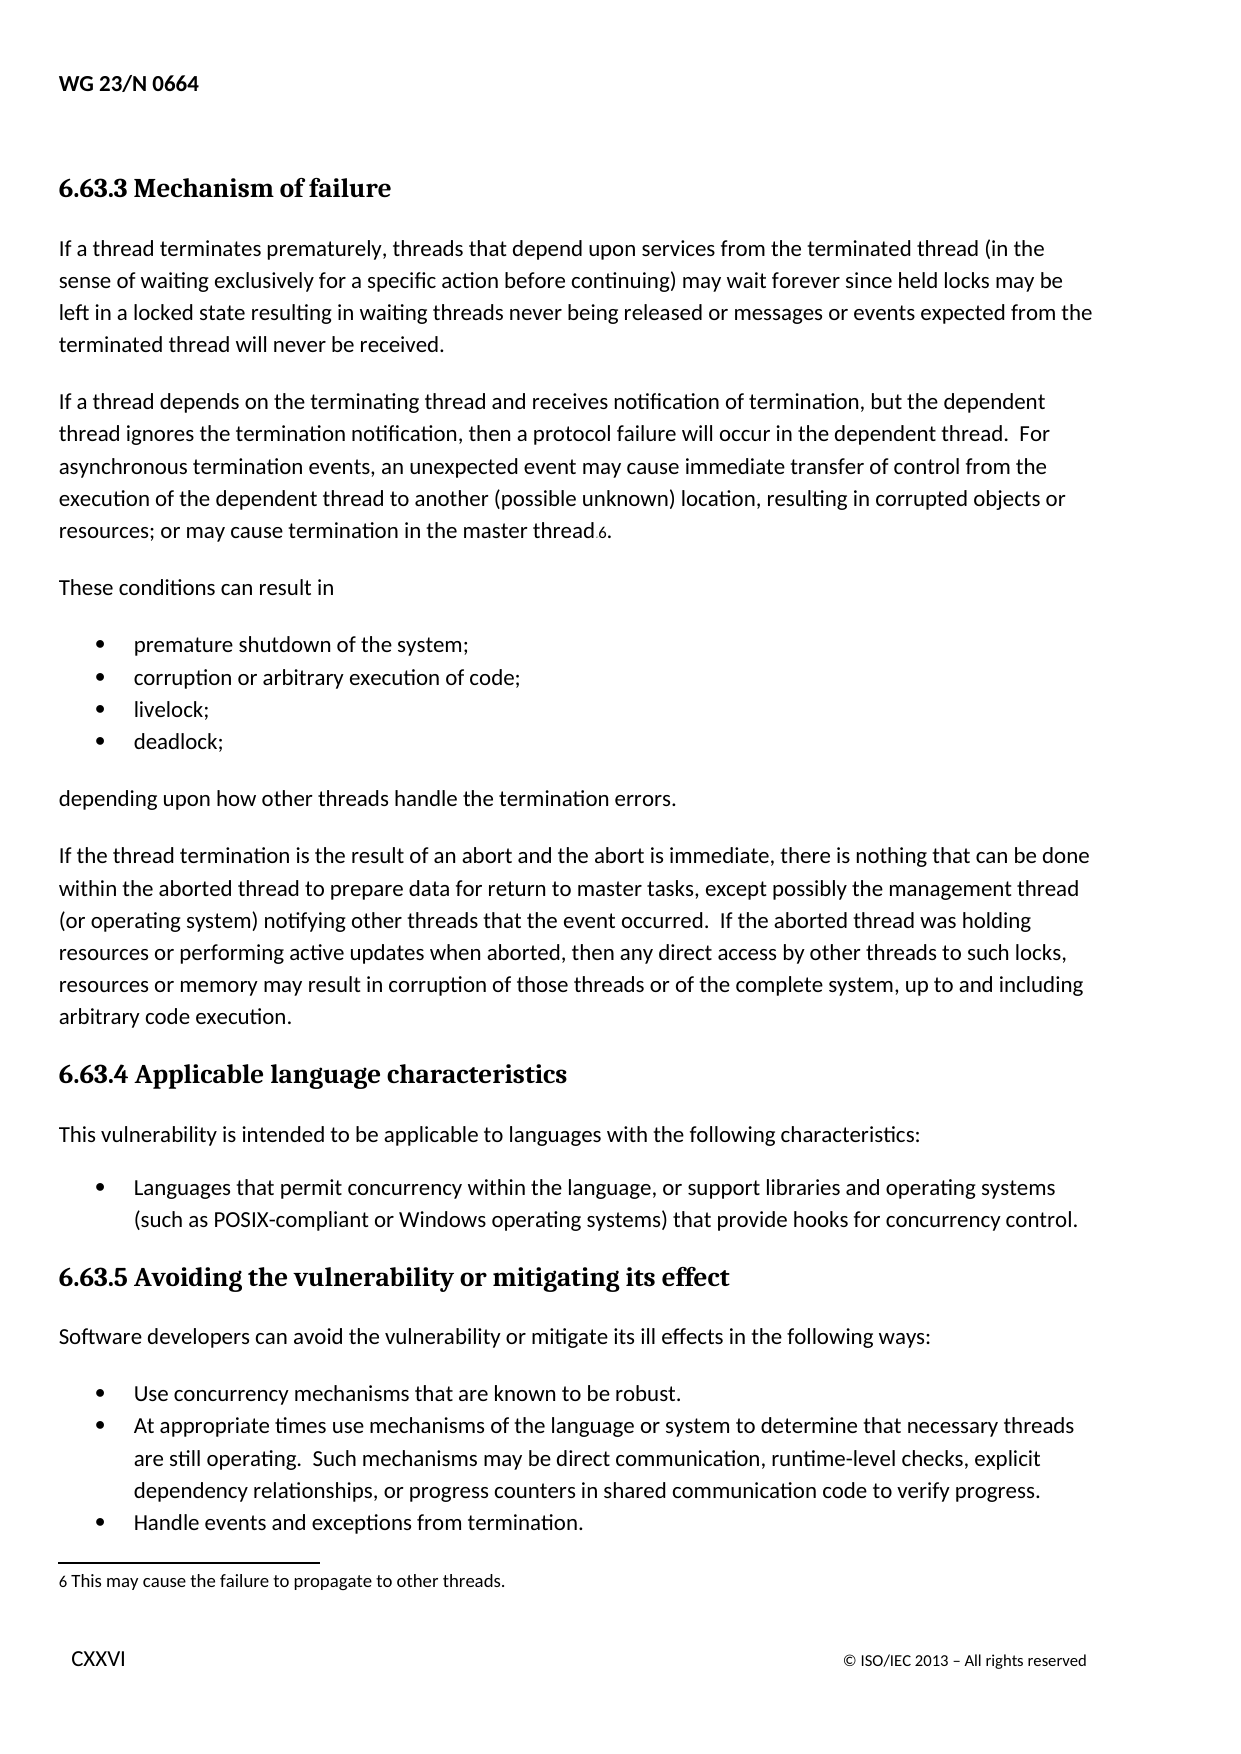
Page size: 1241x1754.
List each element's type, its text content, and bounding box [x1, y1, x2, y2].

text This vulnerability is intended to be applicable to languages with the following characteristics: [58, 1120, 1099, 1148]
list premature shutdown of the system; [96, 631, 1099, 658]
list deadlock; [96, 727, 1099, 755]
text If a thread depends on the terminating thread and receives notification of termination, but the dependent thread ignores the termination notification, then a protocol failure will occur in the dependent thread. For asynchronous termination events, an unexpected event may cause immediate transfer of control from the execution of the dependent thread to another (possible unknown) location, resulting in corrupted objects or resources; or may cause termination in the master thread6F. [58, 387, 1099, 544]
text If the thread termination is the result of an abort and the abort is immediate, there is nothing that can be done within the aborted thread to prepare data for return to master tasks, except possibly the management thread (or operating system) notifying other threads that the event occurred. If the aborted thread was holding resources or performing active updates when aborted, then any direct access by other threads to such locks, resources or memory may result in corruption of those threads or of the complete system, up to and including arbitrary code execution. [58, 841, 1099, 1030]
subtitle 6.63.5 Avoiding the vulnerability or mitigating its effect [58, 1262, 1099, 1293]
subtitle 6.63.4 Applicable language characteristics [58, 1059, 1099, 1091]
list Languages that permit concurrency within the language, or support libraries and operating systems (such as POSIX-compliant or Windows operating systems) that provide hooks for concurrency control. [96, 1173, 1099, 1233]
list At appropriate times use mechanisms of the language or system to determine that necessary threads are still operating. Such mechanisms may be direct communication, runtime-level checks, explicit dependency relationships, or progress counters in shared communication code to verify progress. [96, 1412, 1099, 1504]
list livelock; [96, 695, 1099, 723]
list Handle events and exceptions from termination. [96, 1508, 1099, 1536]
list Use concurrency mechanisms that are known to be robust. [96, 1379, 1099, 1407]
text Software developers can avoid the vulnerability or mitigate its ill effects in the following ways: [58, 1322, 1099, 1350]
text depending upon how other threads handle the termination errors. [58, 784, 1099, 812]
text If a thread terminates prematurely, threads that depend upon services from the terminated thread (in the sense of waiting exclusively for a specific action before continuing) may wait forever since held locks may be left in a locked state resulting in waiting threads never being released or messages or events expected from the terminated thread will never be received. [58, 234, 1099, 358]
subtitle 6.63.3 Mechanism of failure [58, 173, 1099, 205]
text These conditions can result in [58, 573, 1099, 601]
list corruption or arbitrary execution of code; [96, 663, 1099, 691]
